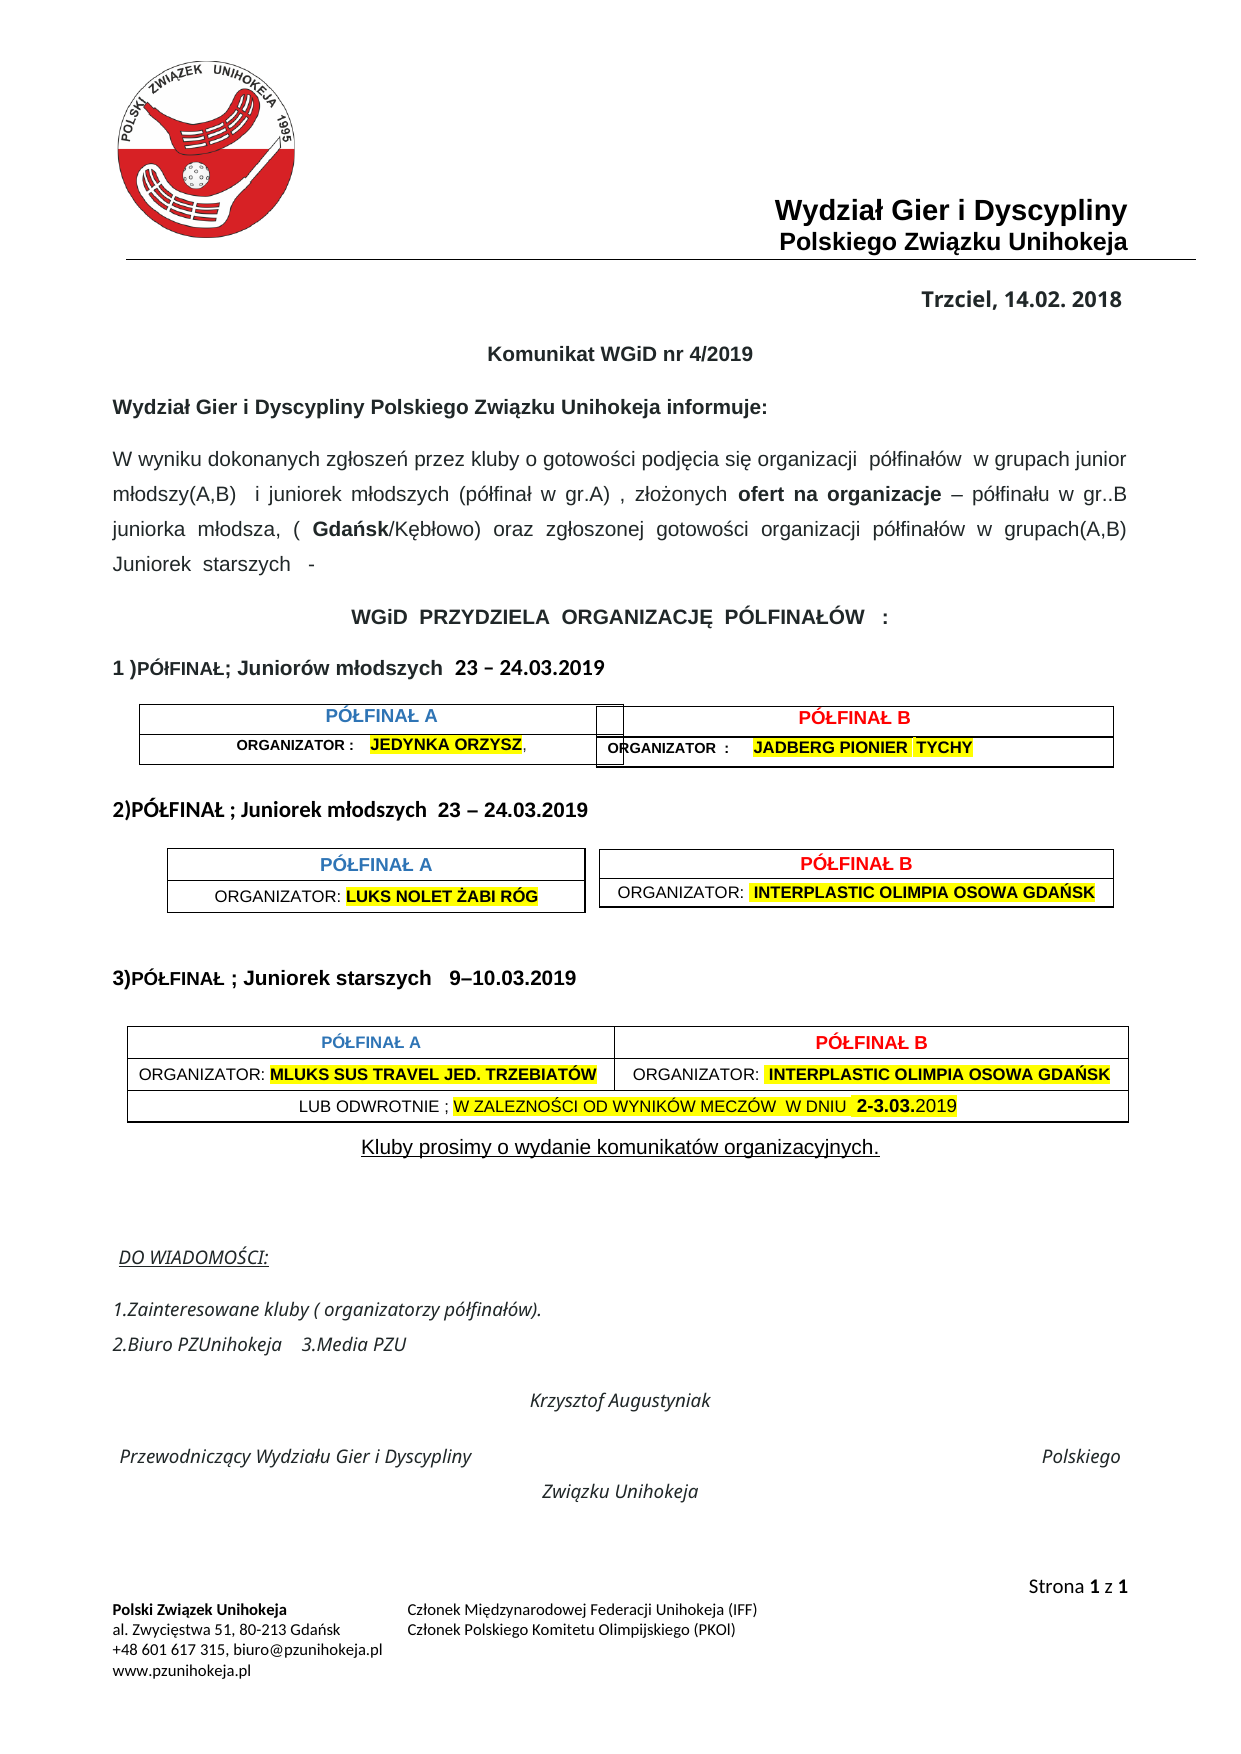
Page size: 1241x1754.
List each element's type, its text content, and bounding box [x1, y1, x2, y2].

text 3)PÓŁFINAŁ ; Juniorek starszych 9–10.03.2019 [112, 966, 1128, 989]
text W wyniku dokonanych zgłoszeń przez kluby o gotowości podjęcia się organizacji półfinałów w grupach junior młodszy(A,B) i juniorek młodszych (półfinał w gr.A) , złożonych ofert na organizacje – półfinału w gr..B juniorka młodsza, ( Gdańsk/Kębłowo) oraz zgłoszonej gotowości organizacji półfinałów w grupach(A,B) Juniorek starszych - [112, 436, 1128, 576]
text 1 )PÓłFINAŁ; Juniorów młodszych 23 – 24.03.2019 [112, 646, 1128, 681]
table_cell ORGANIZATOR: LUKS NOLET ŻABI RÓG [168, 881, 584, 912]
text Kluby prosimy o wydanie komunikatów organizacyjnych. [112, 1135, 1128, 1159]
text Krzysztof Augustyniak [112, 1378, 1128, 1413]
table_cell ORGANIZATOR: INTERPLASTIC OLIMPIA OSOWA GDAŃSK [600, 879, 1113, 906]
text Trzciel, 14.02. 2018 [112, 284, 1128, 313]
table_header PÓŁFINAŁ A [140, 705, 623, 734]
table_cell ORGANIZATOR : JEDYNKA ORZYSZ, [140, 735, 623, 764]
text Przewodniczący Wydziału Gier i Dyscypliny Polskiego Związku Unihokeja [112, 1434, 1128, 1504]
text Komunikat WGiD nr 4/2019 [112, 331, 1128, 366]
text WGiD PRZYDZIELA ORGANIZACJĘ PÓLFINAŁÓW : [112, 593, 1128, 628]
table_cell LUB ODWROTNIE ; W ZALEZNOŚCI OD WYNIKÓW MECZÓW W DNIU 2-3.03.2019 [128, 1091, 1128, 1121]
table_header PÓŁFINAŁ B [600, 850, 1113, 878]
text DO WIADOMOŚCI: [112, 1244, 1128, 1270]
table_header PÓŁFINAŁ B [615, 1027, 1128, 1058]
table_cell ORGANIZATOR: MLUKS SUS TRAVEL JED. TRZEBIATÓW [128, 1059, 614, 1089]
picture [117, 61, 295, 238]
table_cell ORGANIZATOR: INTERPLASTIC OLIMPIA OSOWA GDAŃSK [615, 1059, 1128, 1089]
table_cell ORGANIZATOR : JADBERG PIONIER TYCHY [597, 738, 1113, 766]
text 2)PÓŁFINAŁ ; Juniorek młodszych 23 – 24.03.2019 [112, 740, 1128, 823]
text Wydział Gier i Dyscypliny Polskiego Związku Unihokeja informuje: [112, 383, 1128, 418]
text 1.Zainteresowane kluby ( organizatorzy półfinałów). 2.Biuro PZUnihokeja 3.Media PZU [112, 1287, 1128, 1357]
table_header PÓŁFINAŁ B [624, 707, 1113, 736]
table_header PÓŁFINAŁ A [128, 1027, 614, 1058]
table_header PÓŁFINAŁ A [168, 849, 584, 880]
